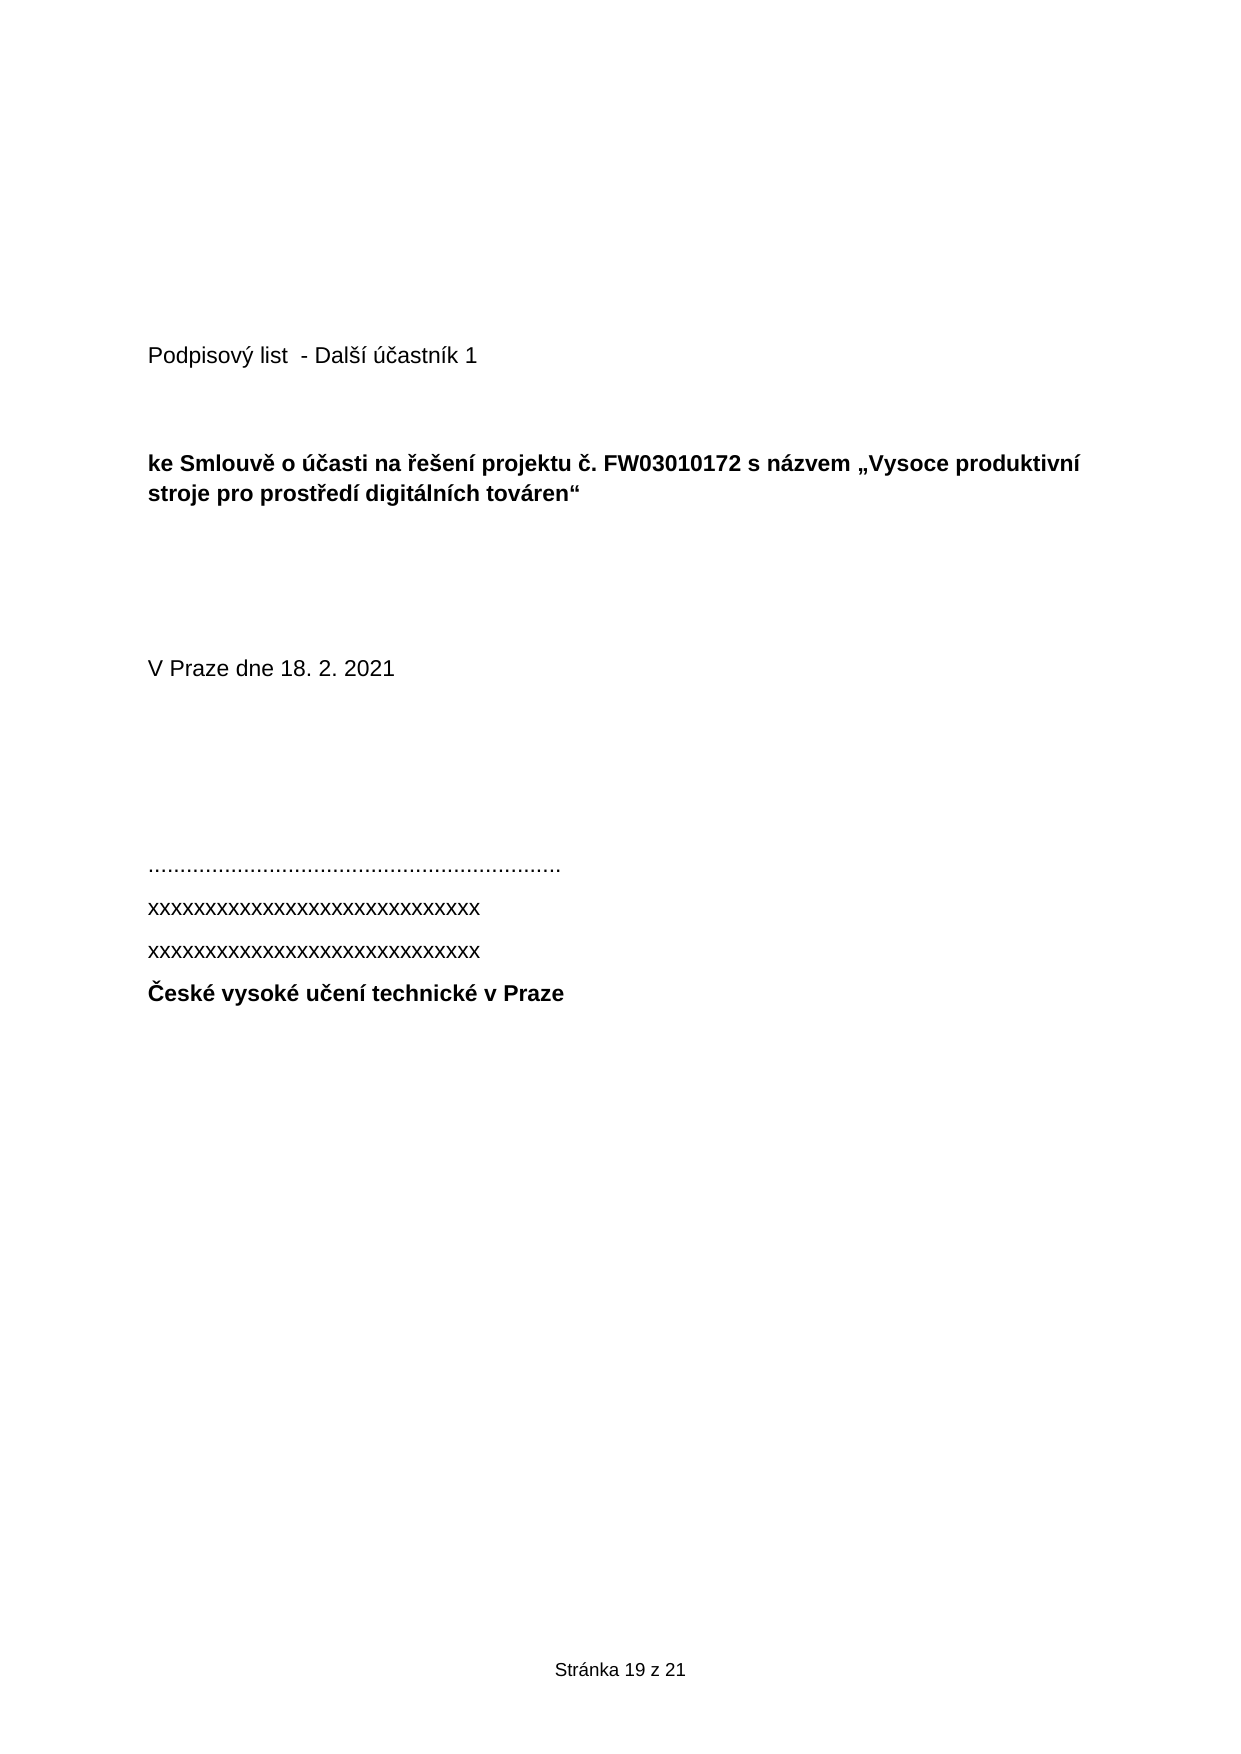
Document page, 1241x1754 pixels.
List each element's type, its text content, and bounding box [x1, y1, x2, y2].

text České vysoké učení technické v Praze [148, 979, 1093, 1006]
text ke Smlouvě o účasti na řešení projektu č. FW03010172 s názvem „Vysoce produktivní stroje pro prostředí digitálních továren“ [148, 450, 1093, 506]
text V Praze dne 18. 2. 2021 [148, 654, 1093, 681]
text Podpisový list - Další účastník 1 [148, 342, 1093, 368]
text xxxxxxxxxxxxxxxxxxxxxxxxxxxxx [148, 894, 1093, 921]
text ................................................................. [148, 851, 1093, 878]
text xxxxxxxxxxxxxxxxxxxxxxxxxxxxx [148, 937, 1093, 963]
